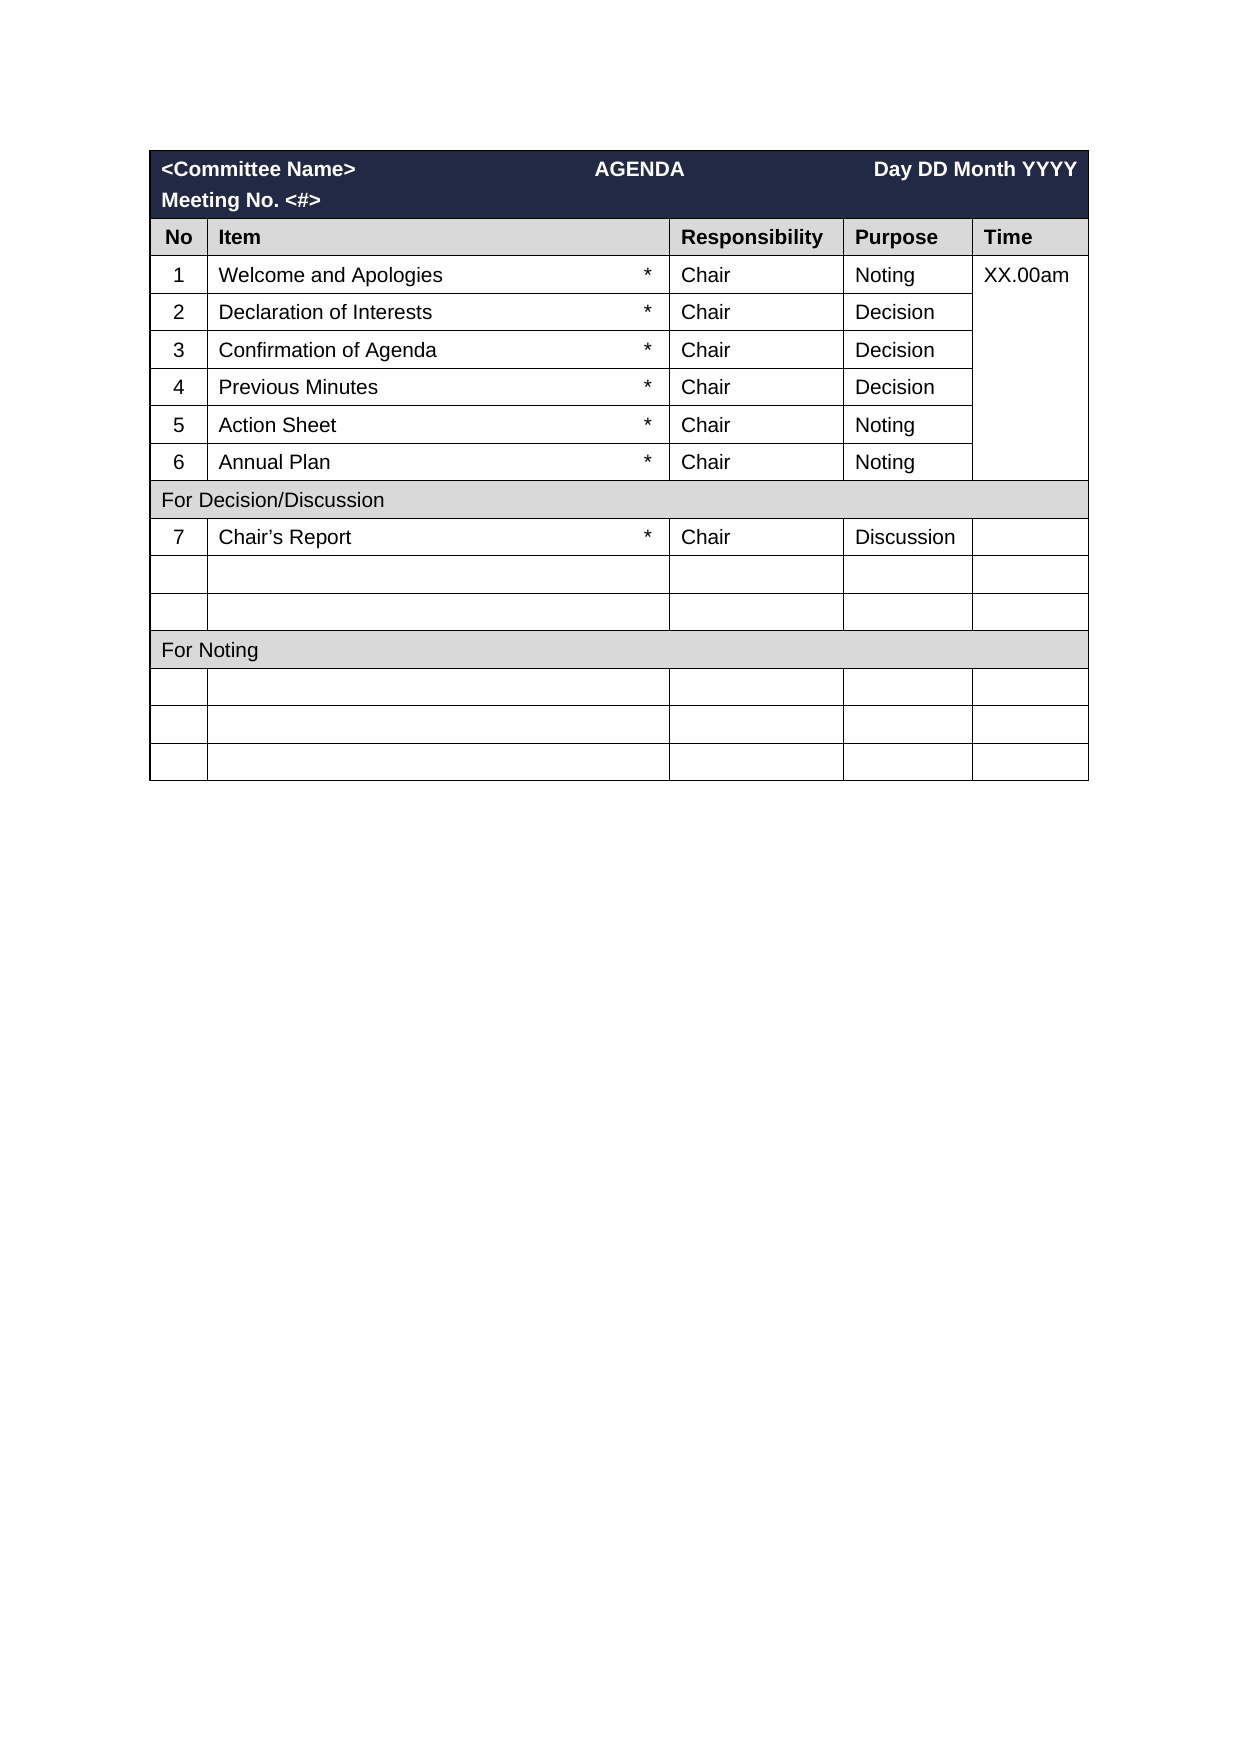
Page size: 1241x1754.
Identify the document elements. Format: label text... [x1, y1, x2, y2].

table_cell [973, 669, 1088, 705]
table_cell 7 [151, 519, 207, 555]
table_cell [973, 519, 1088, 555]
table_cell [151, 669, 207, 705]
table_cell Chair [670, 331, 843, 368]
table_cell [973, 744, 1088, 780]
table_cell For Decision/Discussion [151, 481, 1088, 518]
table_cell Discussion [844, 519, 972, 555]
table_cell [670, 744, 843, 780]
table_cell [626, 744, 669, 780]
table_cell Confirmation of Agenda [208, 331, 626, 368]
table_cell Welcome and Apologies [208, 256, 626, 293]
table_cell [626, 594, 669, 630]
table_cell [973, 556, 1088, 593]
table_cell [208, 594, 626, 630]
table_cell Purpose [844, 219, 972, 255]
table_cell Noting [844, 406, 972, 443]
table_cell Item [208, 219, 669, 255]
table_cell * [626, 256, 669, 293]
table_cell Annual Plan [208, 444, 626, 480]
table_cell * [626, 369, 669, 405]
table_cell XX.00am [973, 256, 1088, 480]
table_cell Responsibility [670, 219, 843, 255]
table_cell [844, 706, 972, 743]
table_cell [208, 744, 626, 780]
table_header <Committee Name> Meeting No. <#> [151, 151, 583, 218]
table_cell [844, 556, 972, 593]
table_cell Declaration of Interests [208, 294, 626, 330]
table_cell [844, 744, 972, 780]
table_cell [973, 706, 1088, 743]
table_header Day DD Month YYYY [713, 151, 1088, 218]
table_cell * [626, 294, 669, 330]
table_cell [973, 594, 1088, 630]
table_cell Previous Minutes [208, 369, 626, 405]
table_cell 3 [151, 331, 207, 368]
table_header AGENDA [583, 151, 713, 218]
table_cell [626, 669, 669, 705]
table_cell Noting [844, 444, 972, 480]
table_cell [844, 594, 972, 630]
table_cell [151, 594, 207, 630]
table_cell [844, 669, 972, 705]
table_cell * [626, 519, 669, 555]
table_cell For Noting [151, 631, 1088, 668]
table_cell 5 [151, 406, 207, 443]
table_cell [208, 706, 626, 743]
table_cell * [626, 331, 669, 368]
table_cell * [626, 406, 669, 443]
table_cell [670, 669, 843, 705]
table_cell Chair [670, 519, 843, 555]
table_cell Chair [670, 256, 843, 293]
table_cell Chair [670, 294, 843, 330]
table_cell Decision [844, 369, 972, 405]
table_cell [151, 744, 207, 780]
table_cell [626, 556, 669, 593]
table_cell Chair’s Report [208, 519, 626, 555]
table_cell [670, 556, 843, 593]
table_cell [670, 706, 843, 743]
table_cell 1 [151, 256, 207, 293]
table_cell Chair [670, 444, 843, 480]
table_cell [208, 669, 626, 705]
table_cell 6 [151, 444, 207, 480]
table_cell Decision [844, 331, 972, 368]
table_cell 4 [151, 369, 207, 405]
table_cell * [626, 444, 669, 480]
table_cell No [151, 219, 207, 255]
table_cell Action Sheet [208, 406, 626, 443]
table_cell [208, 556, 626, 593]
table_cell Chair [670, 369, 843, 405]
table_cell Noting [844, 256, 972, 293]
table_cell [151, 556, 207, 593]
table_cell [670, 594, 843, 630]
table_cell 2 [151, 294, 207, 330]
table_cell [626, 706, 669, 743]
table_cell Chair [670, 406, 843, 443]
table_cell Decision [844, 294, 972, 330]
table_cell Time [973, 219, 1088, 255]
table_cell [151, 706, 207, 743]
